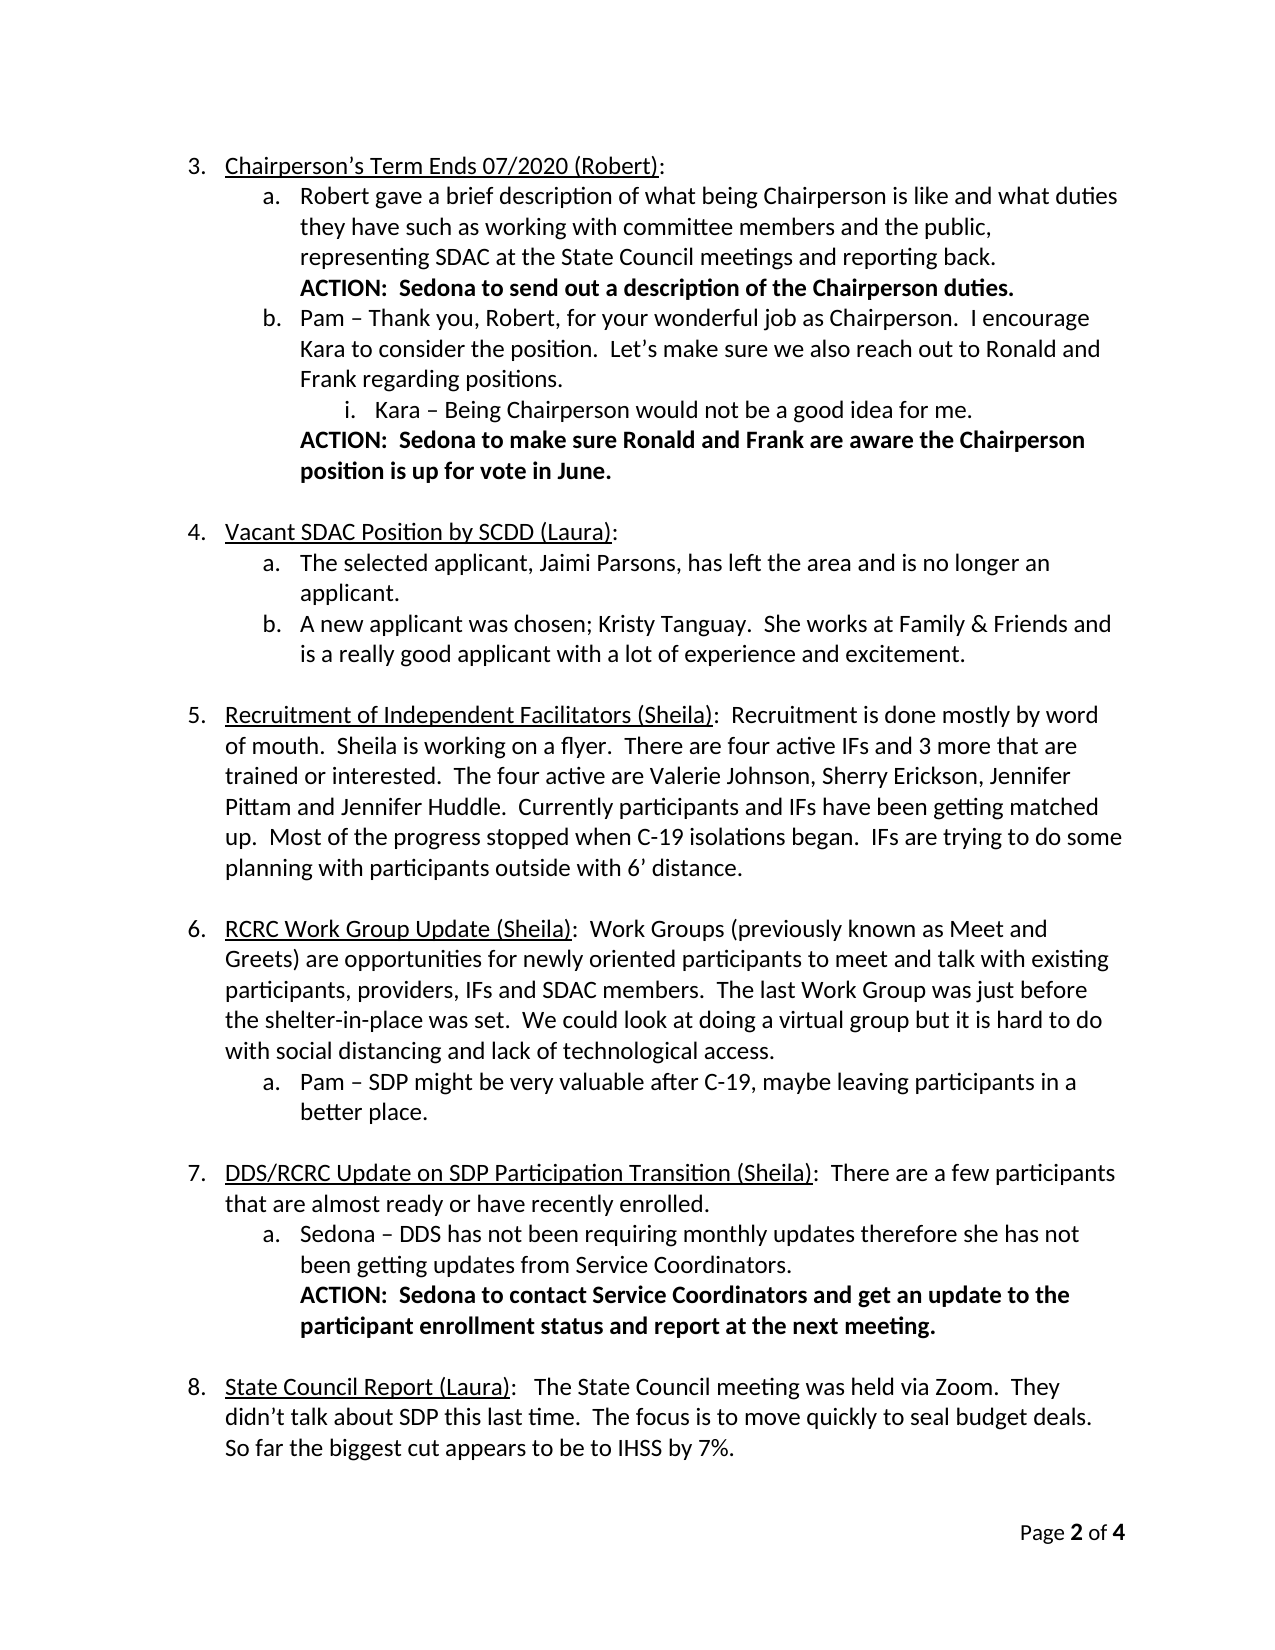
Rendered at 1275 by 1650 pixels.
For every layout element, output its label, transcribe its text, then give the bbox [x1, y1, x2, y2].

list Vacant SDAC Position by SCDD (Laura): [187, 516, 1125, 547]
list Pam – Thank you, Robert, for your wonderful job as Chairperson. I encourage Kara to consider the position. Let’s make sure we also reach out to Ronald and Frank regarding positions. [262, 303, 1125, 394]
list Pam – SDP might be very valuable after C-19, maybe leaving participants in a better place. [262, 1066, 1125, 1127]
list DDS/RCRC Update on SDP Participation Transition (Sheila): There are a few participants that are almost ready or have recently enrolled. [187, 1157, 1125, 1218]
list The selected applicant, Jaimi Parsons, has left the area and is no longer an applicant. [262, 547, 1125, 608]
list Sedona – DDS has not been requiring monthly updates therefore she has not been getting updates from Service Coordinators. [262, 1218, 1125, 1279]
list A new applicant was chosen; Kristy Tanguay. She works at Family & Friends and is a really good applicant with a lot of experience and excitement. [262, 608, 1125, 669]
list Robert gave a brief description of what being Chairperson is like and what duties they have such as working with committee members and the public, representing SDAC at the State Council meetings and reporting back. [262, 181, 1125, 272]
list Chairperson’s Term Ends 07/2020 (Robert): [187, 150, 1125, 181]
list State Council Report (Laura): The State Council meeting was held via Zoom. They didn’t talk about SDP this last time. The focus is to move quickly to seal budget deals. So far the biggest cut appears to be to IHSS by 7%. [187, 1371, 1125, 1462]
list Kara – Being Chairperson would not be a good idea for me. [356, 394, 1125, 425]
list ACTION: Sedona to send out a description of the Chairperson duties. [300, 272, 1125, 303]
list RCRC Work Group Update (Sheila): Work Groups (previously known as Meet and Greets) are opportunities for newly oriented participants to meet and talk with existing participants, providers, IFs and SDAC members. The last Work Group was just before the shelter-in-place was set. We could look at doing a virtual group but it is hard to do with social distancing and lack of technological access. [187, 913, 1125, 1066]
list ACTION: Sedona to contact Service Coordinators and get an update to the participant enrollment status and report at the next meeting. [300, 1279, 1125, 1340]
list Recruitment of Independent Facilitators (Sheila): Recruitment is done mostly by word of mouth. Sheila is working on a flyer. There are four active IFs and 3 more that are trained or interested. The four active are Valerie Johnson, Sherry Erickson, Jennifer Pittam and Jennifer Huddle. Currently participants and IFs have been getting matched up. Most of the progress stopped when C-19 isolations began. IFs are trying to do some planning with participants outside with 6’ distance. [187, 699, 1125, 882]
list ACTION: Sedona to make sure Ronald and Frank are aware the Chairperson position is up for vote in June. [300, 425, 1125, 486]
